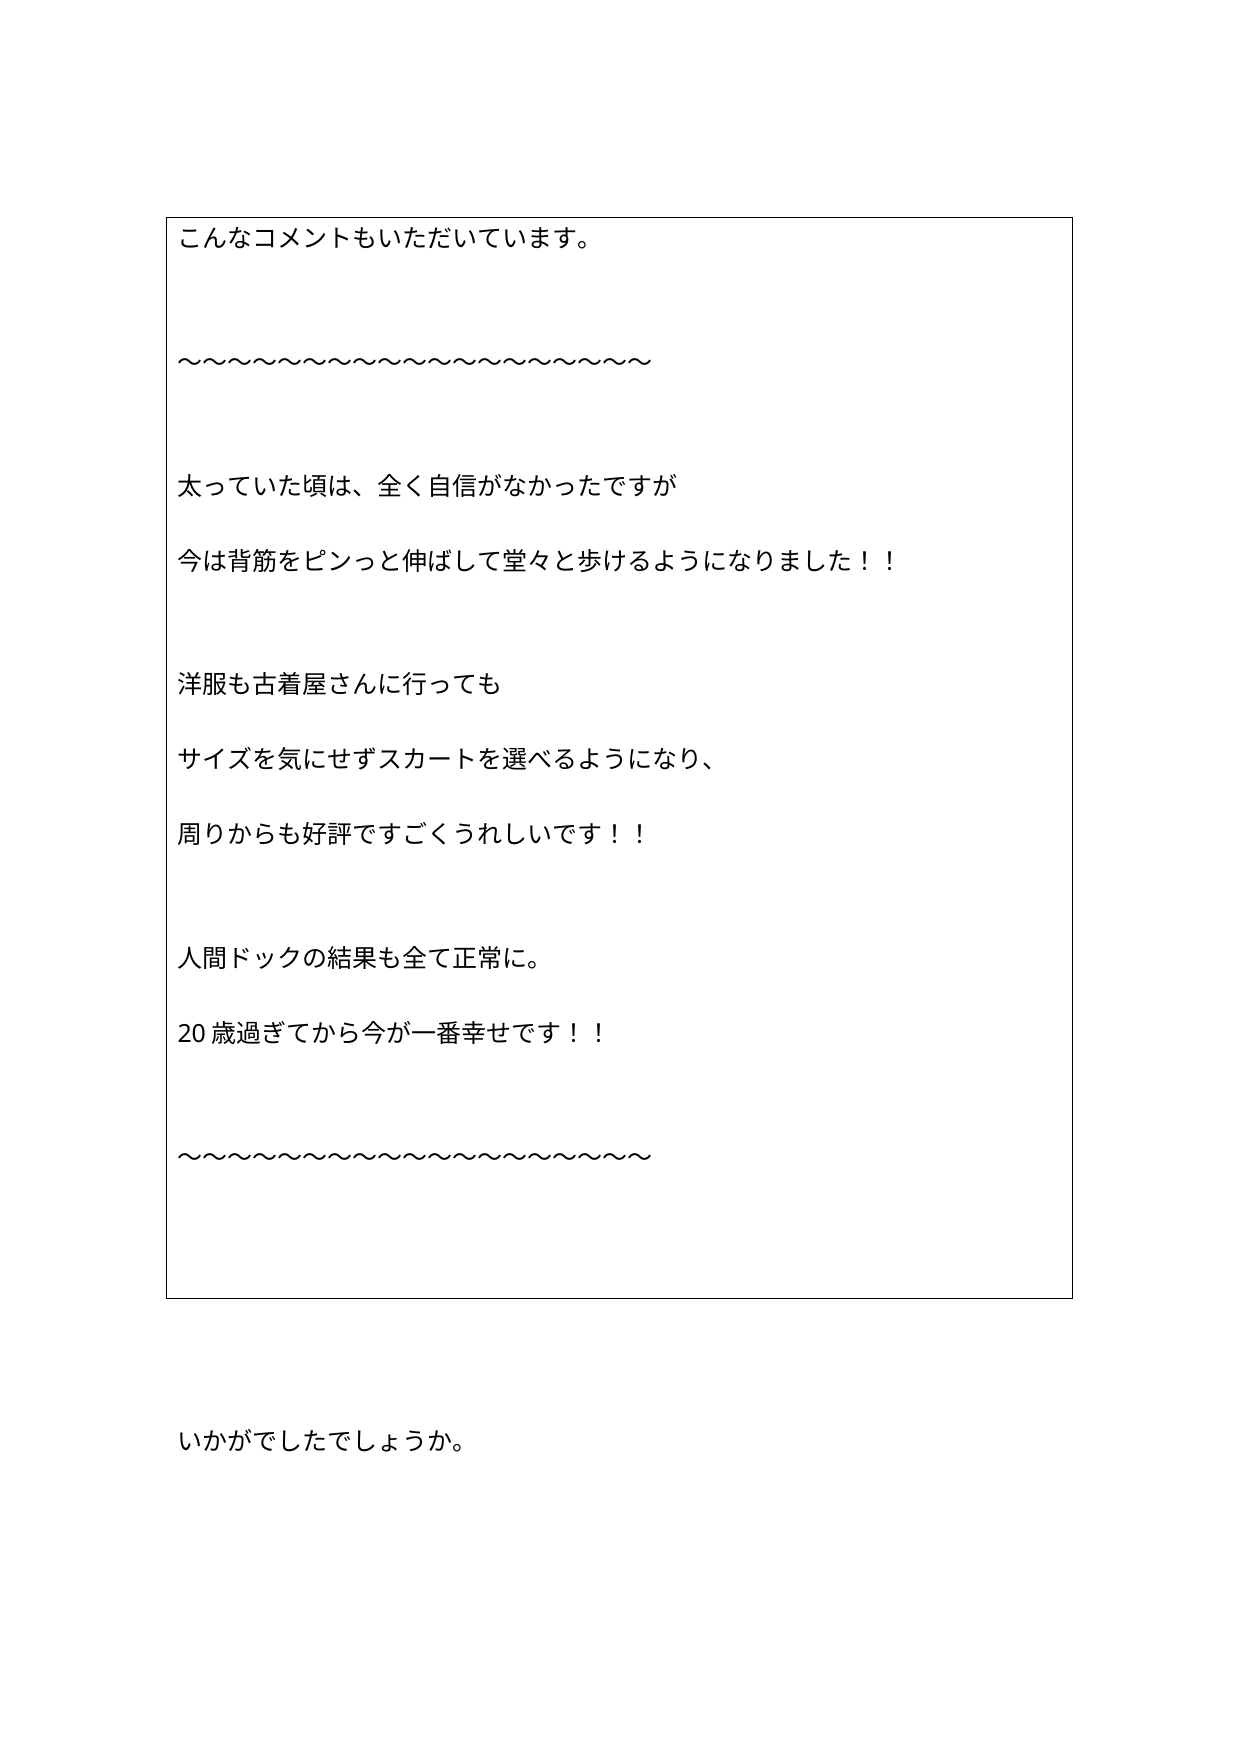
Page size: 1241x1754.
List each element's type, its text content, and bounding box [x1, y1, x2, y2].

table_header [167, 218, 1072, 1298]
text いかがでしたでしょうか。 [177, 1420, 1063, 1458]
